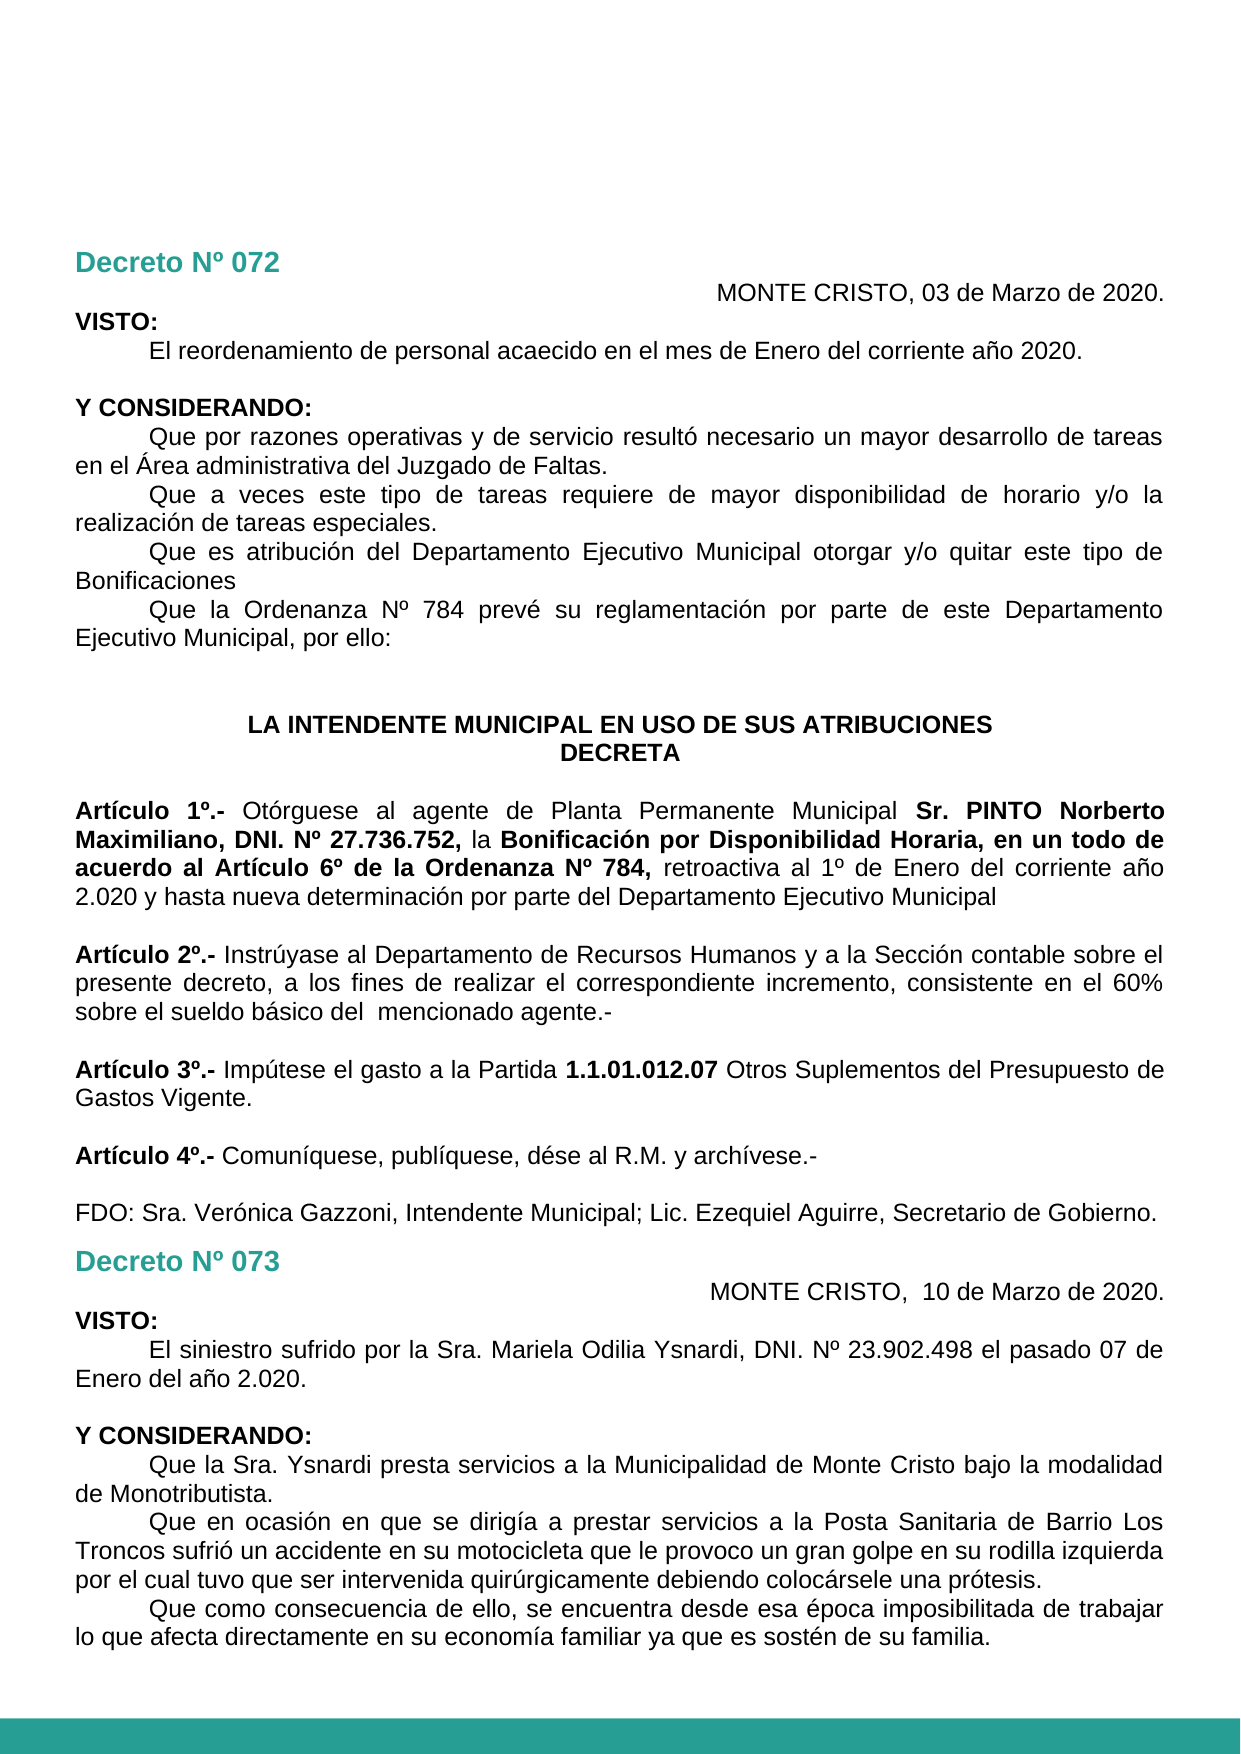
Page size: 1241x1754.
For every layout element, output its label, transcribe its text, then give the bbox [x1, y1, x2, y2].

text Que la Sra. Ysnardi presta servicios a la Municipalidad de Monte Cristo bajo la modalidad de Monotributista. [75, 1450, 1165, 1507]
text Que como consecuencia de ello, se encuentra desde esa época imposibilitada de trabajar lo que afecta directamente en su economía familiar ya que es sostén de su familia. [75, 1594, 1165, 1651]
text Que en ocasión en que se dirigía a prestar servicios a la Posta Sanitaria de Barrio Los Troncos sufrió un accidente en su motocicleta que le provoco un gran golpe en su rodilla izquierda por el cual tuvo que ser intervenida quirúrgicamente debiendo colocársele una prótesis. [75, 1507, 1165, 1594]
subtitle Decreto Nº 073 [75, 1244, 1165, 1277]
text Y CONSIDERANDO: [75, 1421, 1165, 1450]
text Artículo 1º.- Otórguese al agente de Planta Permanente Municipal Sr. PINTO Norberto Maximiliano, DNI. Nº 27.736.752, la Bonificación por Disponibilidad Horaria, en un todo de acuerdo al Artículo 6º de la Ordenanza Nº 784, retroactiva al 1º de Enero del corriente año 2.020 y hasta nueva determinación por parte del Departamento Ejecutivo Municipal [75, 796, 1165, 911]
text Que a veces este tipo de tareas requiere de mayor disponibilidad de horario y/o la realización de tareas especiales. [75, 480, 1165, 537]
text LA INTENDENTE MUNICIPAL EN USO DE SUS ATRIBUCIONES [75, 710, 1165, 738]
text Que es atribución del Departamento Ejecutivo Municipal otorgar y/o quitar este tipo de Bonificaciones [75, 537, 1165, 595]
text Artículo 2º.- Instrúyase al Departamento de Recursos Humanos y a la Sección contable sobre el presente decreto, a los fines de realizar el correspondiente incremento, consistente en el 60% sobre el sueldo básico del mencionado agente.- [75, 940, 1165, 1026]
subtitle Decreto Nº 072 [75, 245, 1165, 278]
text MONTE CRISTO, 10 de Marzo de 2020. [75, 1277, 1165, 1306]
text El siniestro sufrido por la Sra. Mariela Odilia Ysnardi, DNI. Nº 23.902.498 el pasado 07 de Enero del año 2.020. [75, 1335, 1165, 1392]
text Que la Ordenanza Nº 784 prevé su reglamentación por parte de este Departamento Ejecutivo Municipal, por ello: [75, 595, 1165, 652]
text El reordenamiento de personal acaecido en el mes de Enero del corriente año 2020. [75, 336, 1165, 365]
text FDO: Sra. Verónica Gazzoni, Intendente Municipal; Lic. Ezequiel Aguirre, Secretario de Gobierno. [75, 1198, 1165, 1227]
text Artículo 3º.- Impútese el gasto a la Partida 1.1.01.012.07 Otros Suplementos del Presupuesto de Gastos Vigente. [75, 1055, 1165, 1112]
text VISTO: [75, 1306, 1165, 1335]
text Artículo 4º.- Comuníquese, publíquese, dése al R.M. y archívese.- [75, 1141, 1165, 1170]
text MONTE CRISTO, 03 de Marzo de 2020. [75, 278, 1165, 307]
text VISTO: [75, 307, 1165, 336]
text Y CONSIDERANDO: [75, 393, 1165, 422]
text DECRETA [75, 738, 1165, 767]
text Que por razones operativas y de servicio resultó necesario un mayor desarrollo de tareas en el Área administrativa del Juzgado de Faltas. [75, 422, 1165, 480]
picture [0, 1718, 1241, 1754]
